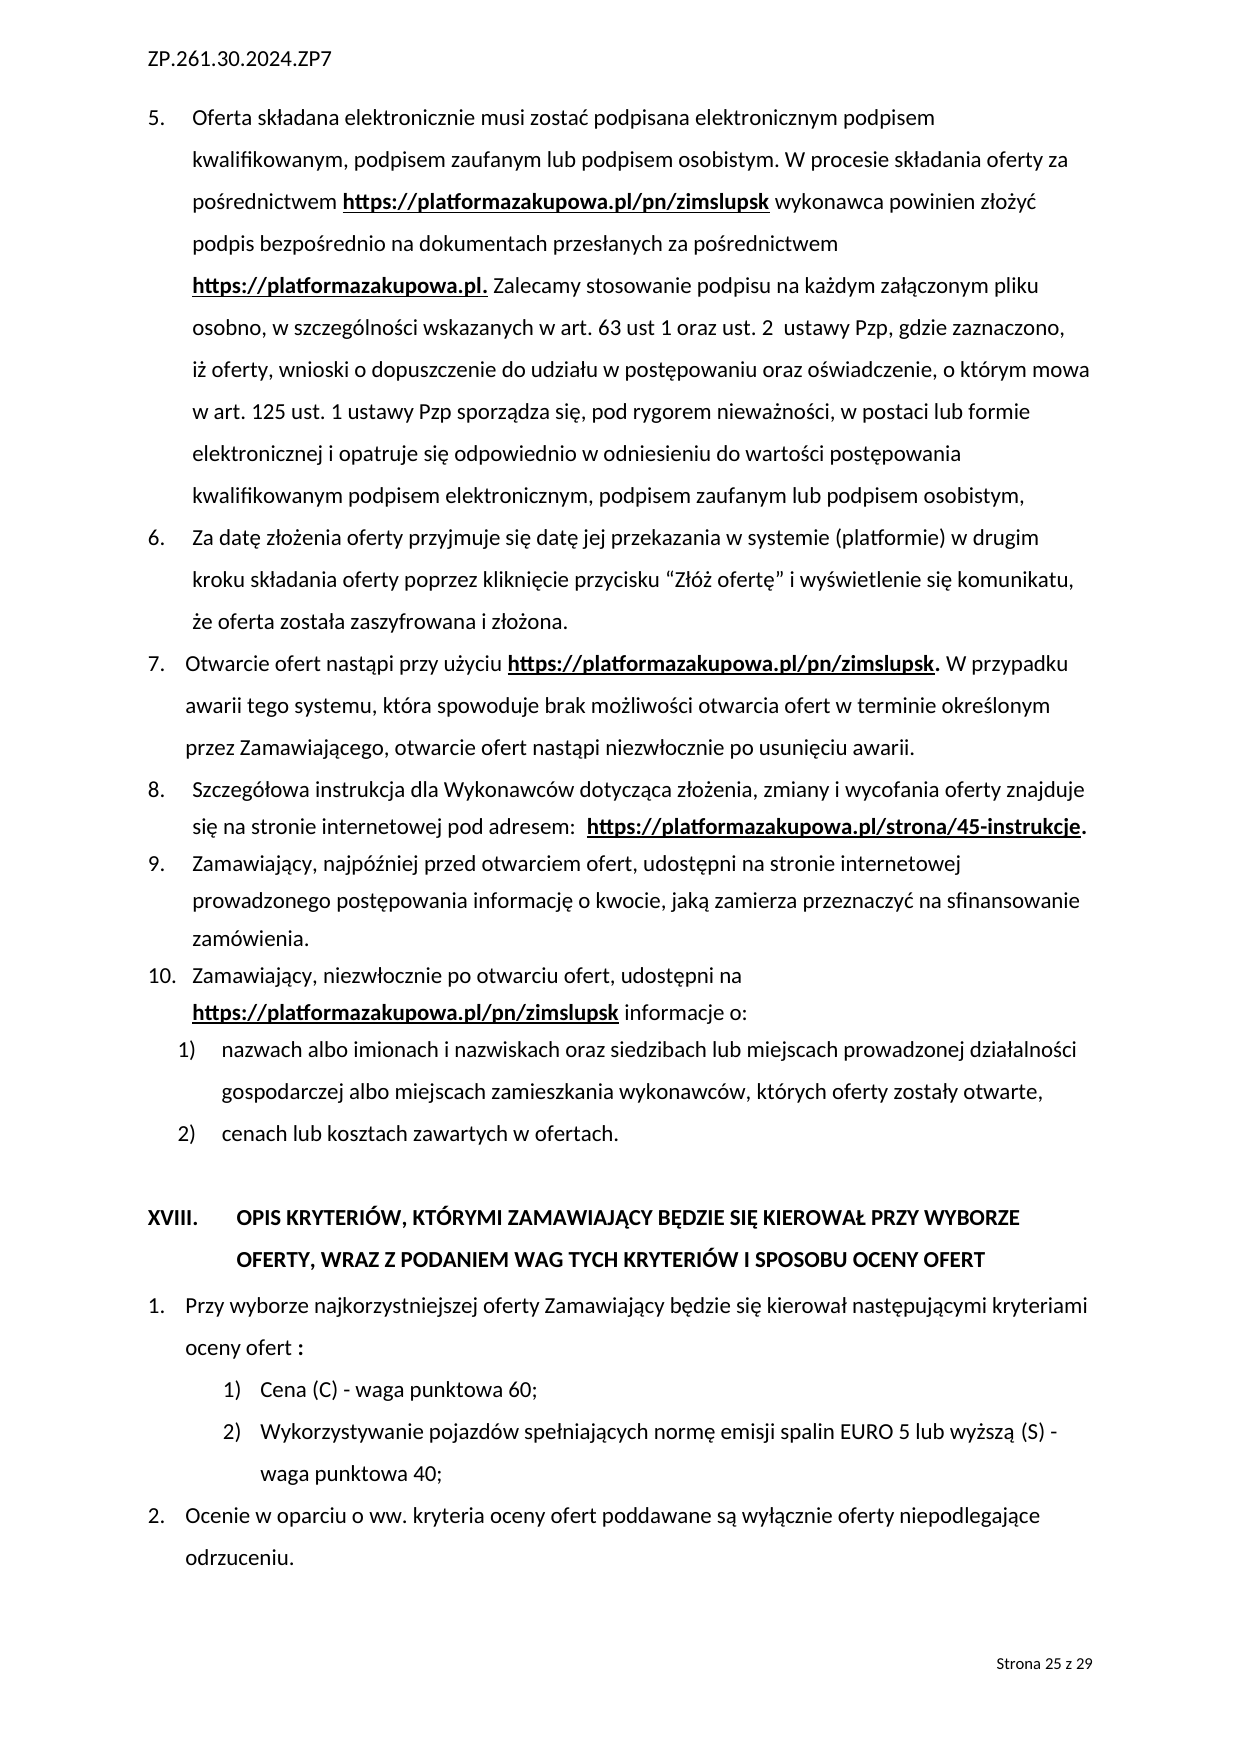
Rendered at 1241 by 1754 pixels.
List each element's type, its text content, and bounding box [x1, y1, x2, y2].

list Otwarcie ofert nastąpi przy użyciu https://platformazakupowa.pl/pn/zimslupsk. W przypadku awarii tego systemu, która spowoduje brak możliwości otwarcia ofert w terminie określonym przez Zamawiającego, otwarcie ofert nastąpi niezwłocznie po usunięciu awarii. [148, 649, 1093, 761]
list Ocenie w oparciu o ww. kryteria oceny ofert poddawane są wyłącznie oferty niepodlegające odrzuceniu. [148, 1501, 1093, 1571]
list Zamawiający, niezwłocznie po otwarciu ofert, udostępni na https://platformazakupowa.pl/pn/zimslupsk informacje o: [148, 961, 1093, 1026]
list Zamawiający, najpóźniej przed otwarciem ofert, udostępni na stronie internetowej prowadzonego postępowania informację o kwocie, jaką zamierza przeznaczyć na sfinansowanie zamówienia. [148, 849, 1093, 952]
text 2) cenach lub kosztach zawartych w ofertach. [177, 1119, 1093, 1189]
text XVIII. OPIS KRYTERIÓW, KTÓRYMI ZAMAWIAJĄCY BĘDZIE SIĘ KIEROWAŁ PRZY WYBORZE OFERTY, WRAZ Z PODANIEM WAG TYCH KRYTERIÓW I SPOSOBU OCENY OFERT [148, 1203, 1093, 1273]
text 1) nazwach albo imionach i nazwiskach oraz siedzibach lub miejscach prowadzonej działalności gospodarczej albo miejscach zamieszkania wykonawców, których oferty zostały otwarte, [177, 1035, 1093, 1105]
list Za datę złożenia oferty przyjmuje się datę jej przekazania w systemie (platformie) w drugim kroku składania oferty poprzez kliknięcie przycisku “Złóż ofertę” i wyświetlenie się komunikatu, że oferta została zaszyfrowana i złożona. [148, 523, 1093, 635]
list Przy wyborze najkorzystniejszej oferty Zamawiający będzie się kierował następującymi kryteriami oceny ofert : [148, 1291, 1093, 1361]
list Cena (C) - waga punktowa 60; [223, 1375, 1093, 1403]
list Oferta składana elektronicznie musi zostać podpisana elektronicznym podpisem kwalifikowanym, podpisem zaufanym lub podpisem osobistym. W procesie składania oferty za pośrednictwem https://platformazakupowa.pl/pn/zimslupsk wykonawca powinien złożyć podpis bezpośrednio na dokumentach przesłanych za pośrednictwem https://platformazakupowa.pl. Zalecamy stosowanie podpisu na każdym załączonym pliku osobno, w szczególności wskazanych w art. 63 ust 1 oraz ust. 2 ustawy Pzp, gdzie zaznaczono, iż oferty, wnioski o dopuszczenie do udziału w postępowaniu oraz oświadczenie, o którym mowa w art. 125 ust. 1 ustawy Pzp sporządza się, pod rygorem nieważności, w postaci lub formie elektronicznej i opatruje się odpowiednio w odniesieniu do wartości postępowania kwalifikowanym podpisem elektronicznym, podpisem zaufanym lub podpisem osobistym, [148, 103, 1093, 509]
list Wykorzystywanie pojazdów spełniających normę emisji spalin EURO 5 lub wyższą (S) - waga punktowa 40; [223, 1417, 1093, 1487]
list Szczegółowa instrukcja dla Wykonawców dotycząca złożenia, zmiany i wycofania oferty znajduje się na stronie internetowej pod adresem: https://platformazakupowa.pl/strona/45-instrukcje. [148, 775, 1093, 840]
